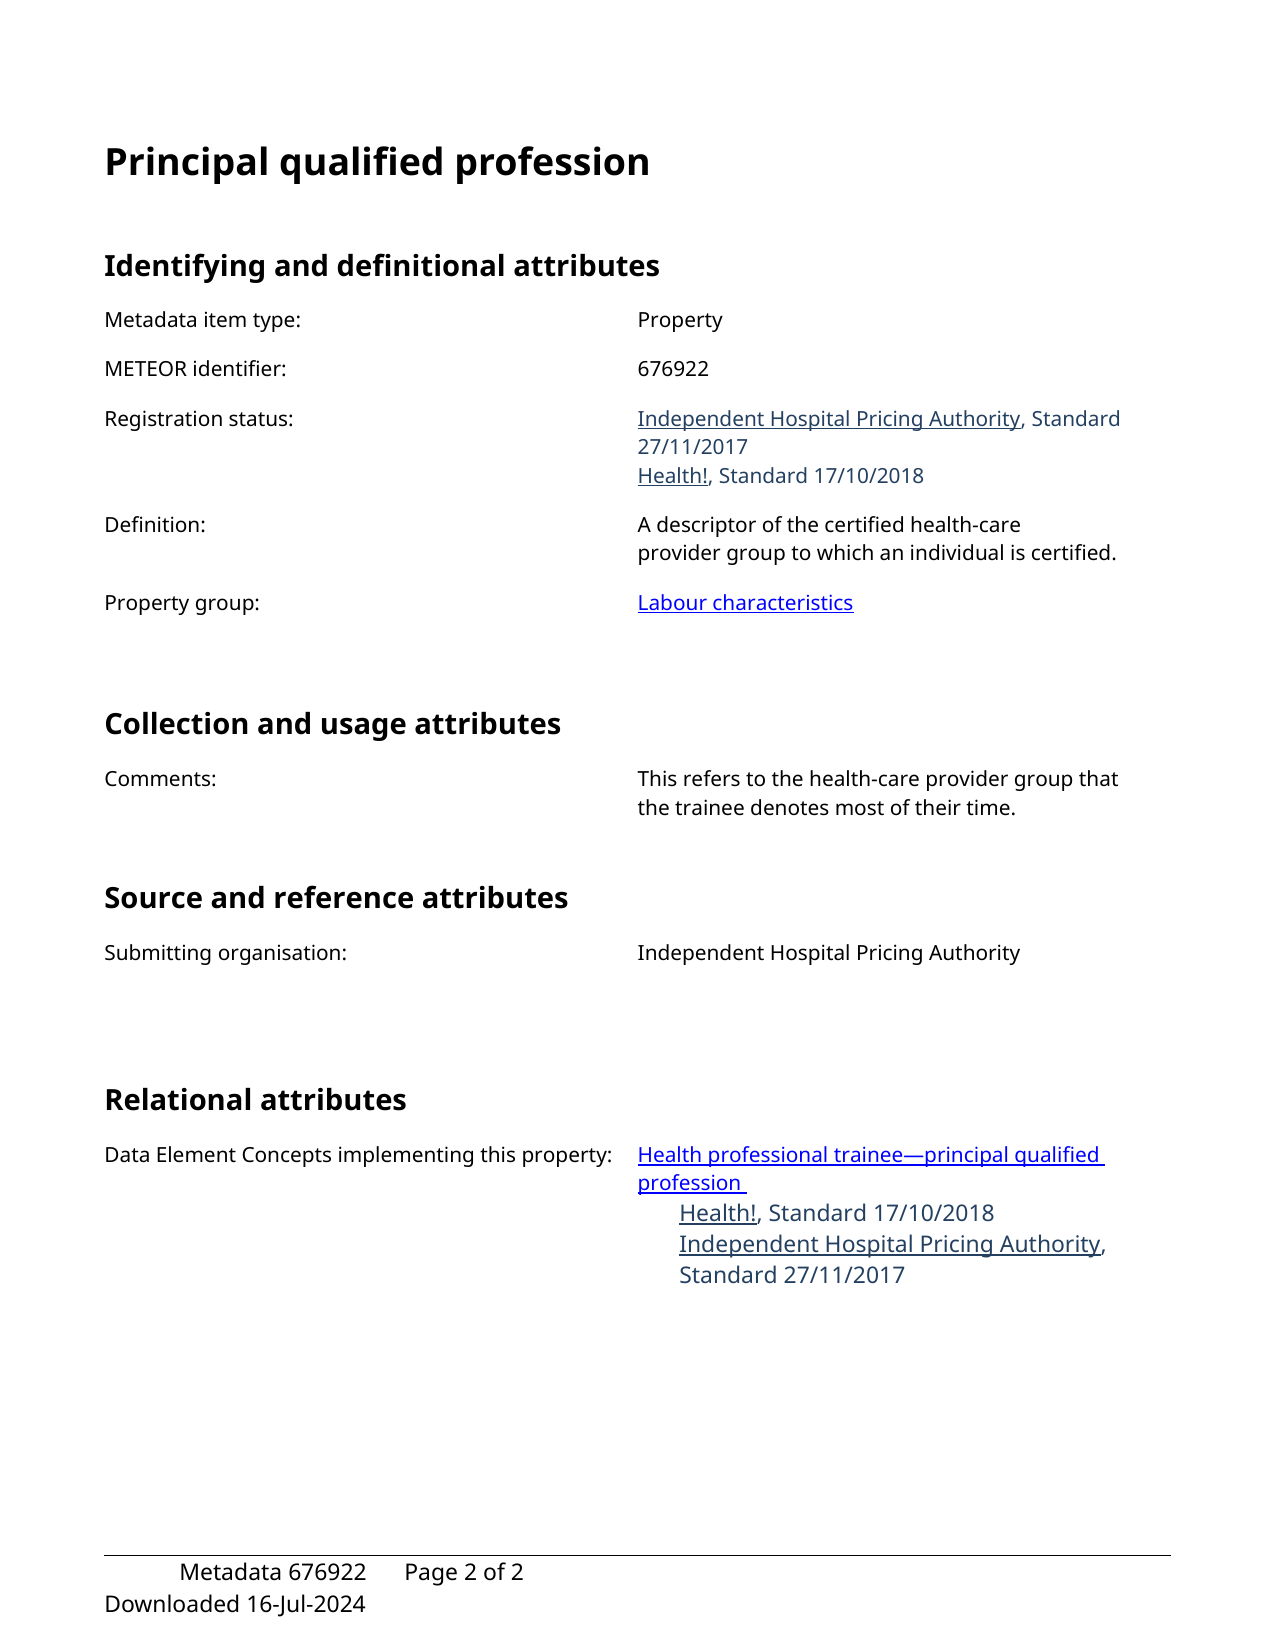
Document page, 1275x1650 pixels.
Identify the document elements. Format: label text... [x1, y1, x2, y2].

table_cell Data Element Concepts implementing this property: [93, 1130, 626, 1358]
table_cell Registration status: [93, 394, 626, 499]
table_header Identifying and definitional attributes [93, 199, 1159, 295]
table_cell Property [626, 295, 1159, 344]
table_cell Relational attributes [93, 1034, 1159, 1129]
table_cell METEOR identifier: [93, 344, 626, 393]
table_cell This refers to the health-care provider group that the trainee denotes most of their time. [626, 754, 1159, 831]
table_cell Metadata item type: [93, 295, 626, 344]
table_cell Comments: [93, 754, 626, 831]
subtitle Principal qualified profession [104, 135, 1171, 186]
table_cell Submitting organisation: [93, 928, 626, 1033]
table_cell Definition: [93, 500, 626, 577]
table_cell Labour characteristics [626, 577, 1159, 627]
table_cell Independent Hospital Pricing Authority, Standard 27/11/2017 Health!, Standard 17/10/2018 [626, 394, 1159, 499]
table_cell 676922 [626, 344, 1159, 393]
table_cell Independent Hospital Pricing Authority [626, 928, 1159, 1033]
table_cell Source and reference attributes [93, 831, 1159, 927]
table_cell A descriptor of the certified health-care provider group to which an individual is certified. [626, 500, 1159, 577]
table_cell Health professional trainee—principal qualified profession Health!, Standard 17/10/2018 Independent Hospital Pricing Authority, Standard 27/11/2017 [626, 1130, 1159, 1358]
table_header Collection and usage attributes [93, 658, 1159, 754]
table_cell Property group: [93, 577, 626, 627]
